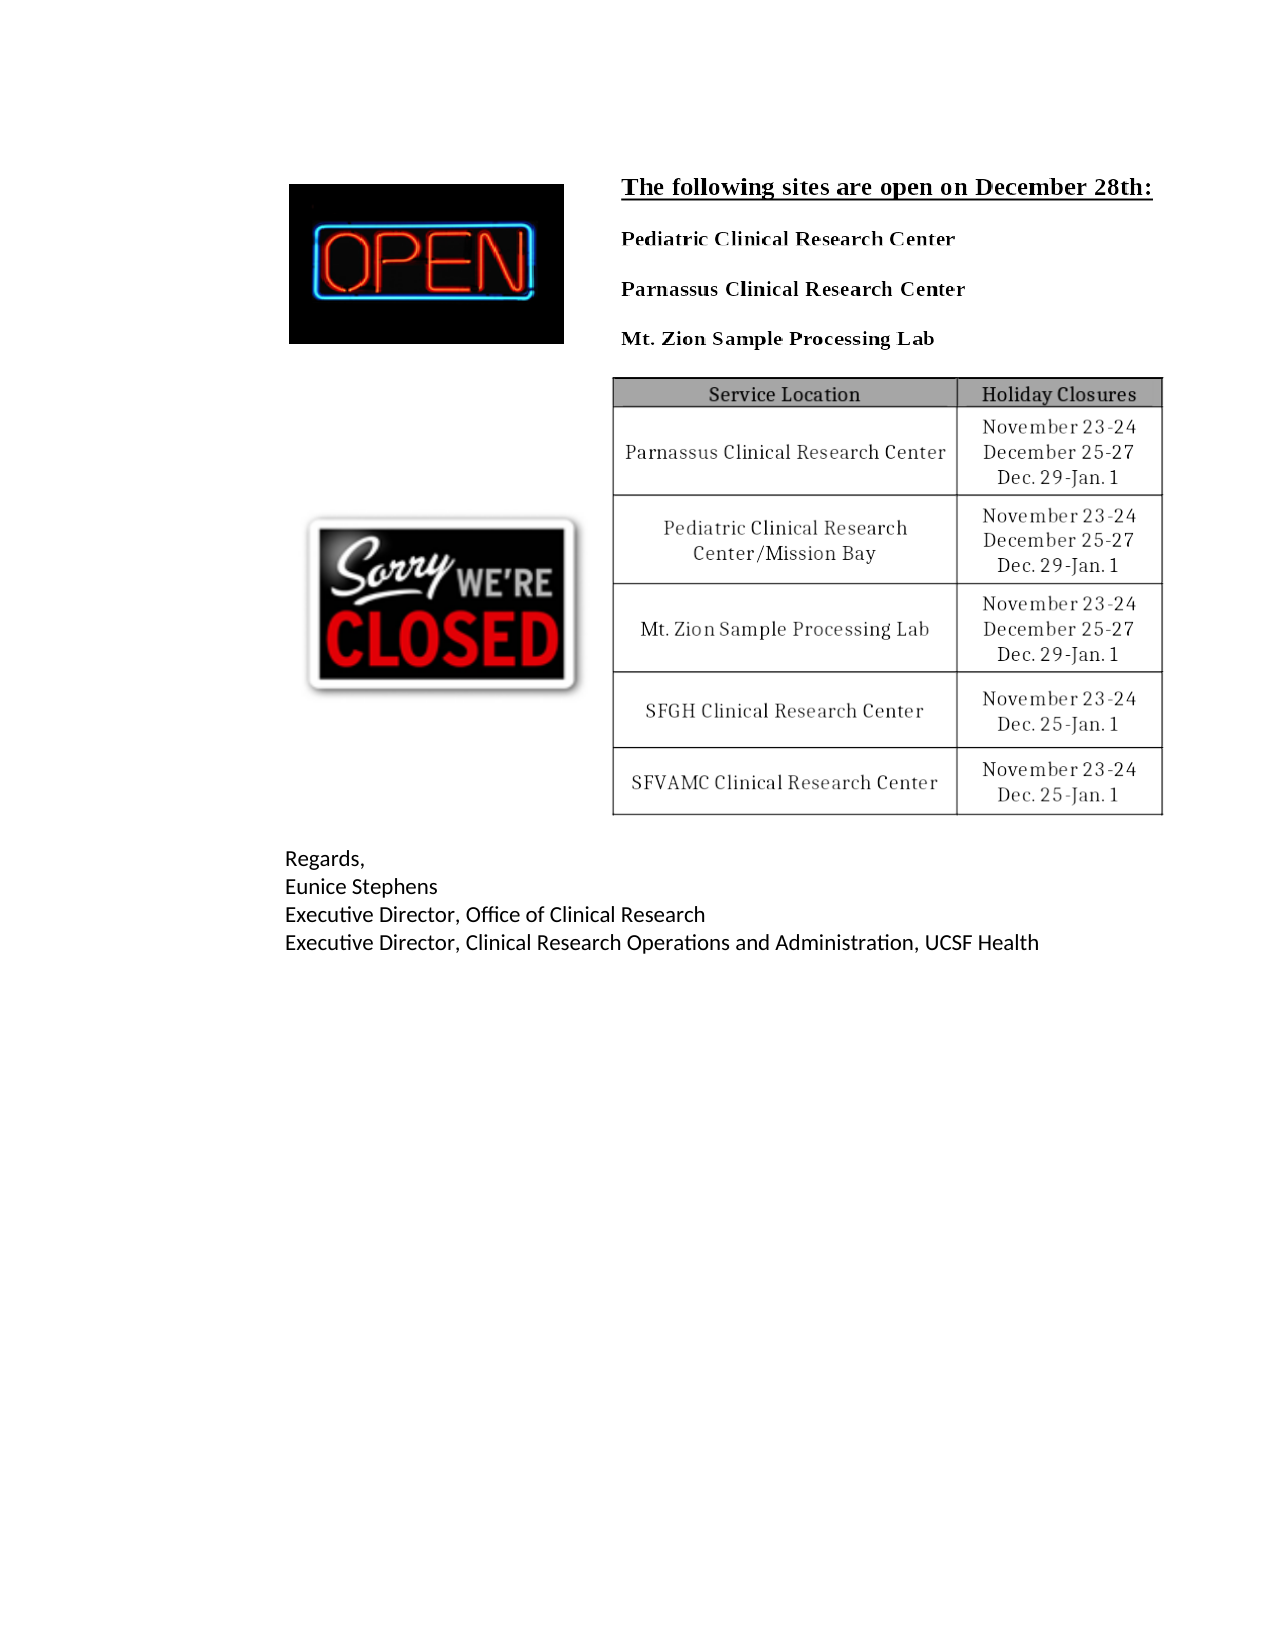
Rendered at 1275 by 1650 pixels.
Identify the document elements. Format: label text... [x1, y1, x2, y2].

text Executive Director, Office of Clinical Research [285, 900, 1125, 928]
text Regards, [285, 375, 1125, 872]
text Executive Director, Clinical Research Operations and Administration, UCSF Health [285, 928, 1125, 956]
text Eunice Stephens [285, 872, 1125, 900]
